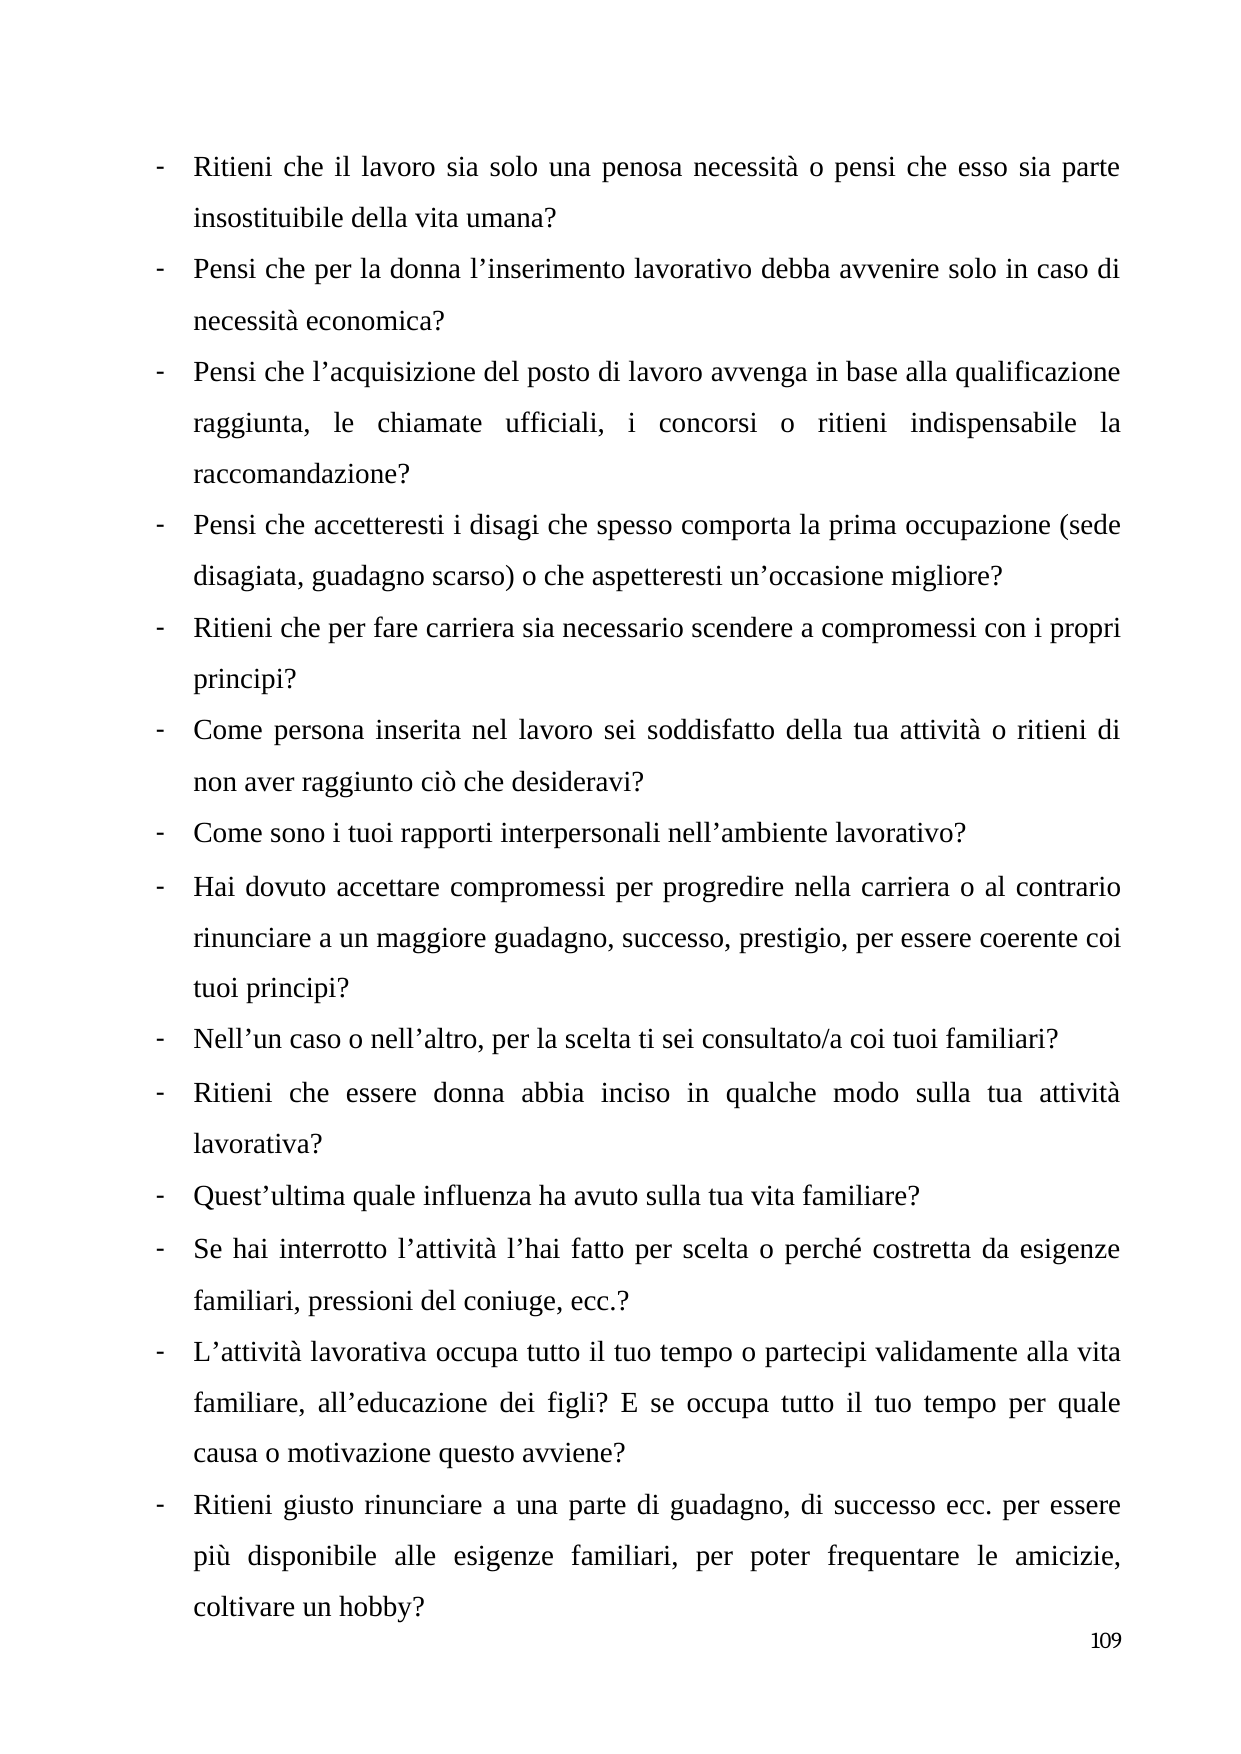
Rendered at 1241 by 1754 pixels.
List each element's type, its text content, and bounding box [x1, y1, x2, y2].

list Come sono i tuoi rapporti interpersonali nell’ambiente lavorativo? [156, 814, 1122, 850]
list Pensi che per la donna l’inserimento lavorativo debba avvenire solo in caso di necessità economica? [156, 250, 1122, 336]
list Pensi che accetteresti i disagi che spesso comporta la prima occupazione (sede disagiata, guadagno scarso) o che aspetteresti un’occasione migliore? [156, 506, 1122, 592]
list Nell’un caso o nell’altro, per la scelta ti sei consultato/a coi tuoi familiari? [156, 1021, 1122, 1056]
list Ritieni che il lavoro sia solo una penosa necessità o pensi che esso sia parte insostituibile della vita umana? [156, 148, 1122, 233]
list Ritieni giusto rinunciare a una parte di guadagno, di successo ecc. per essere più disponibile alle esigenze familiari, per poter frequentare le amicizie, coltivare un hobby? [156, 1486, 1122, 1622]
list Ritieni che essere donna abbia inciso in qualche modo sulla tua attività lavorativa? [156, 1074, 1122, 1160]
list Quest’ultima quale influenza ha avuto sulla tua vita familiare? [156, 1177, 1122, 1212]
list Se hai interrotto l’attività l’hai fatto per scelta o perché costretta da esigenze familiari, pressioni del coniuge, ecc.? [156, 1230, 1122, 1316]
list Ritieni che per fare carriera sia necessario scendere a compromessi con i propri principi? [156, 609, 1122, 695]
list Hai dovuto accettare compromessi per progredire nella carriera o al contrario rinunciare a un maggiore guadagno, successo, prestigio, per essere coerente coi tuoi principi? [156, 868, 1122, 1004]
list L’attività lavorativa occupa tutto il tuo tempo o partecipi validamente alla vita familiare, all’educazione dei figli? E se occupa tutto il tuo tempo per quale causa o motivazione questo avviene? [156, 1333, 1122, 1469]
list Pensi che l’acquisizione del posto di lavoro avvenga in base alla qualificazione raggiunta, le chiamate ufficiali, i concorsi o ritieni indispensabile la raccomandazione? [156, 353, 1122, 489]
list Come persona inserita nel lavoro sei soddisfatto della tua attività o ritieni di non aver raggiunto ciò che desideravi? [156, 711, 1122, 797]
